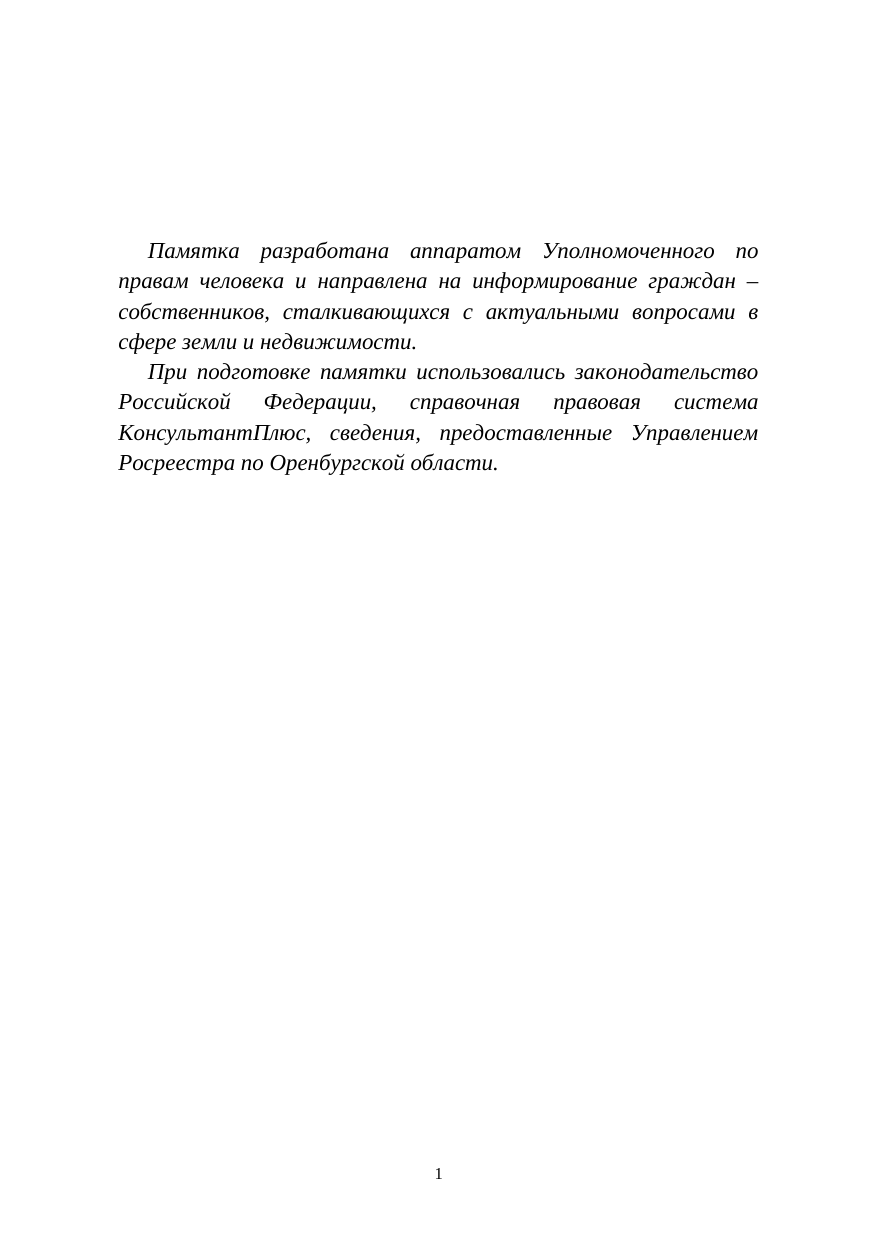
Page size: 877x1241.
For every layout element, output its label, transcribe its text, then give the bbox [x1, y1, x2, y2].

text Памятка разработана аппаратом Уполномоченного по правам человека и направлена на информирование граждан – собственников, сталкивающихся с актуальными вопросами в сфере земли и недвижимости. [118, 237, 759, 354]
text При подготовке памятки использовались законодательство Российской Федерации, справочная правовая система КонсультантПлюс, сведения, предоставленные Управлением Росреестра по Оренбургской области. [118, 358, 759, 475]
